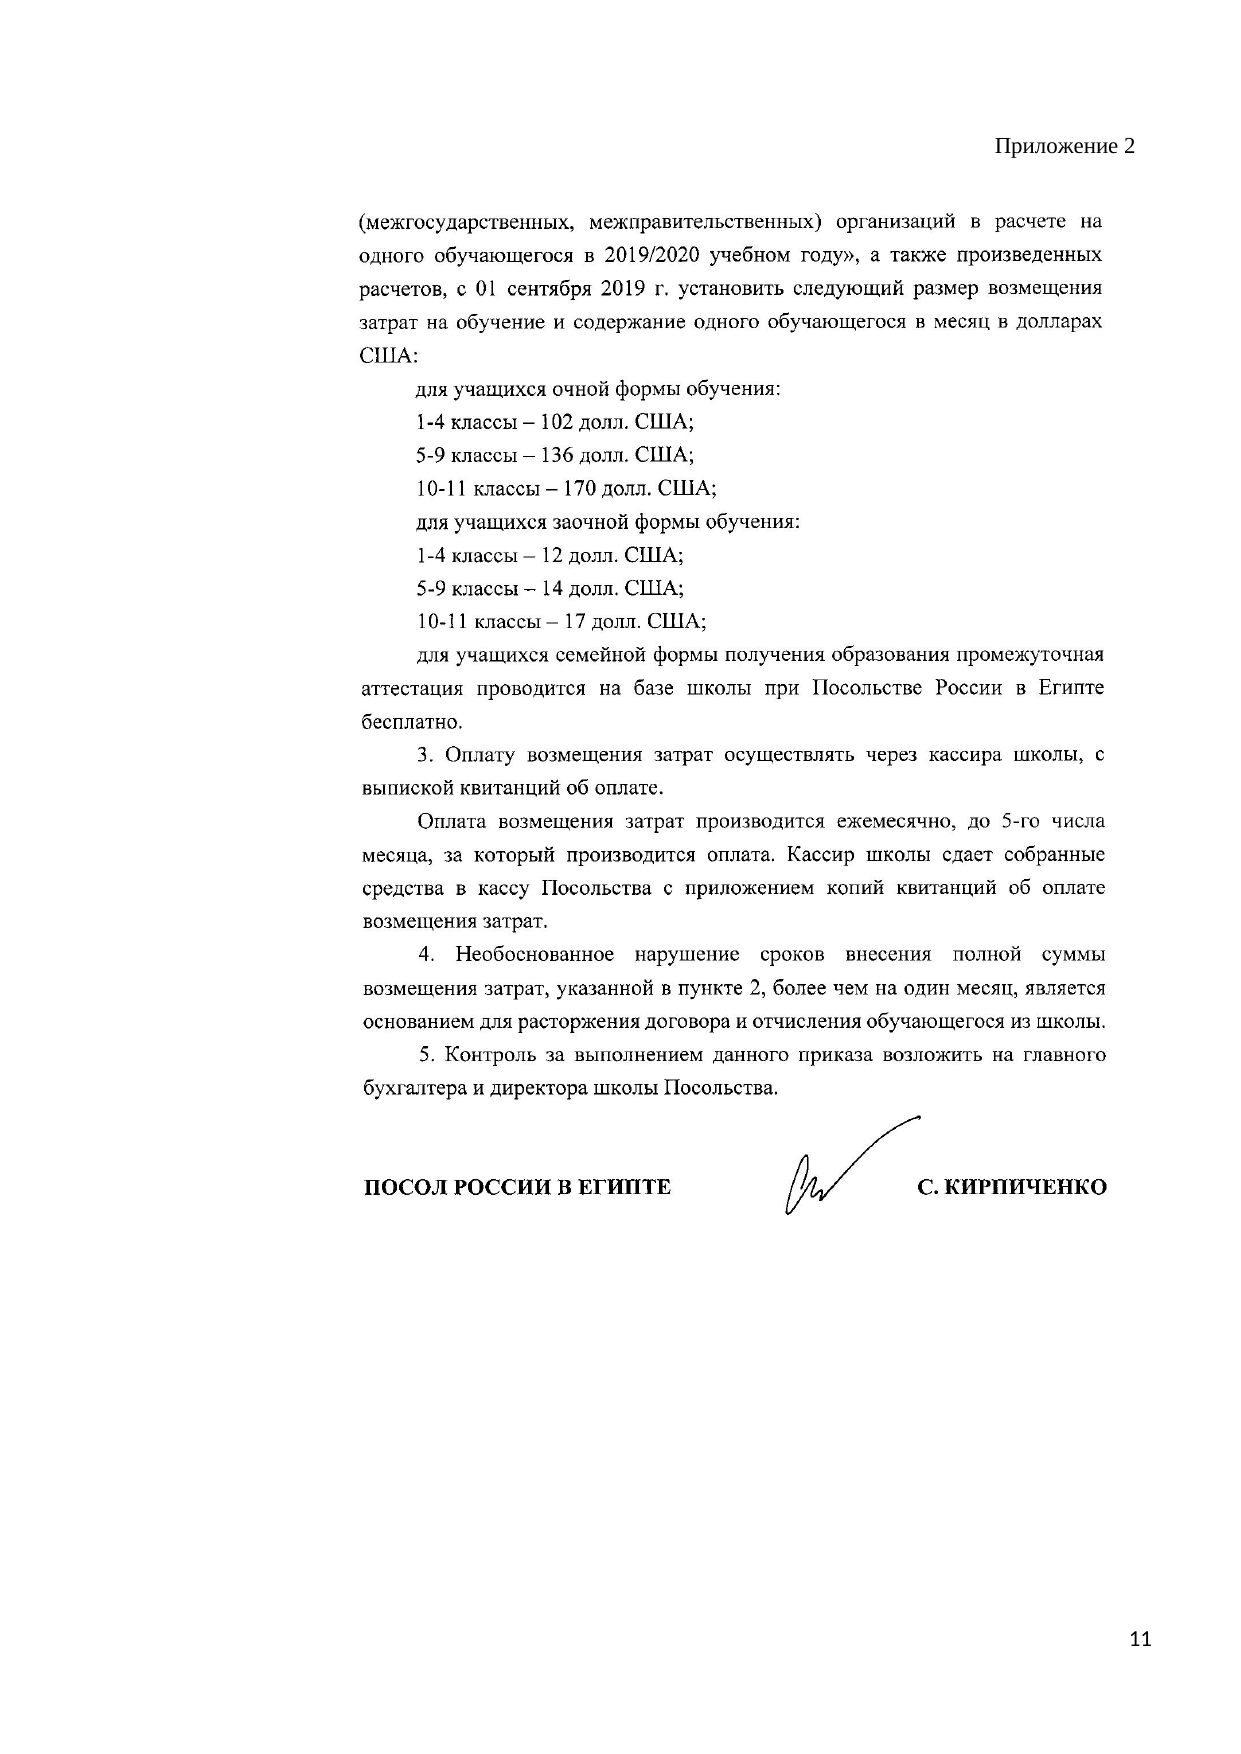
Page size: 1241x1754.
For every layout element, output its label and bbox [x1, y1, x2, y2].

picture [251, 146, 1203, 1247]
